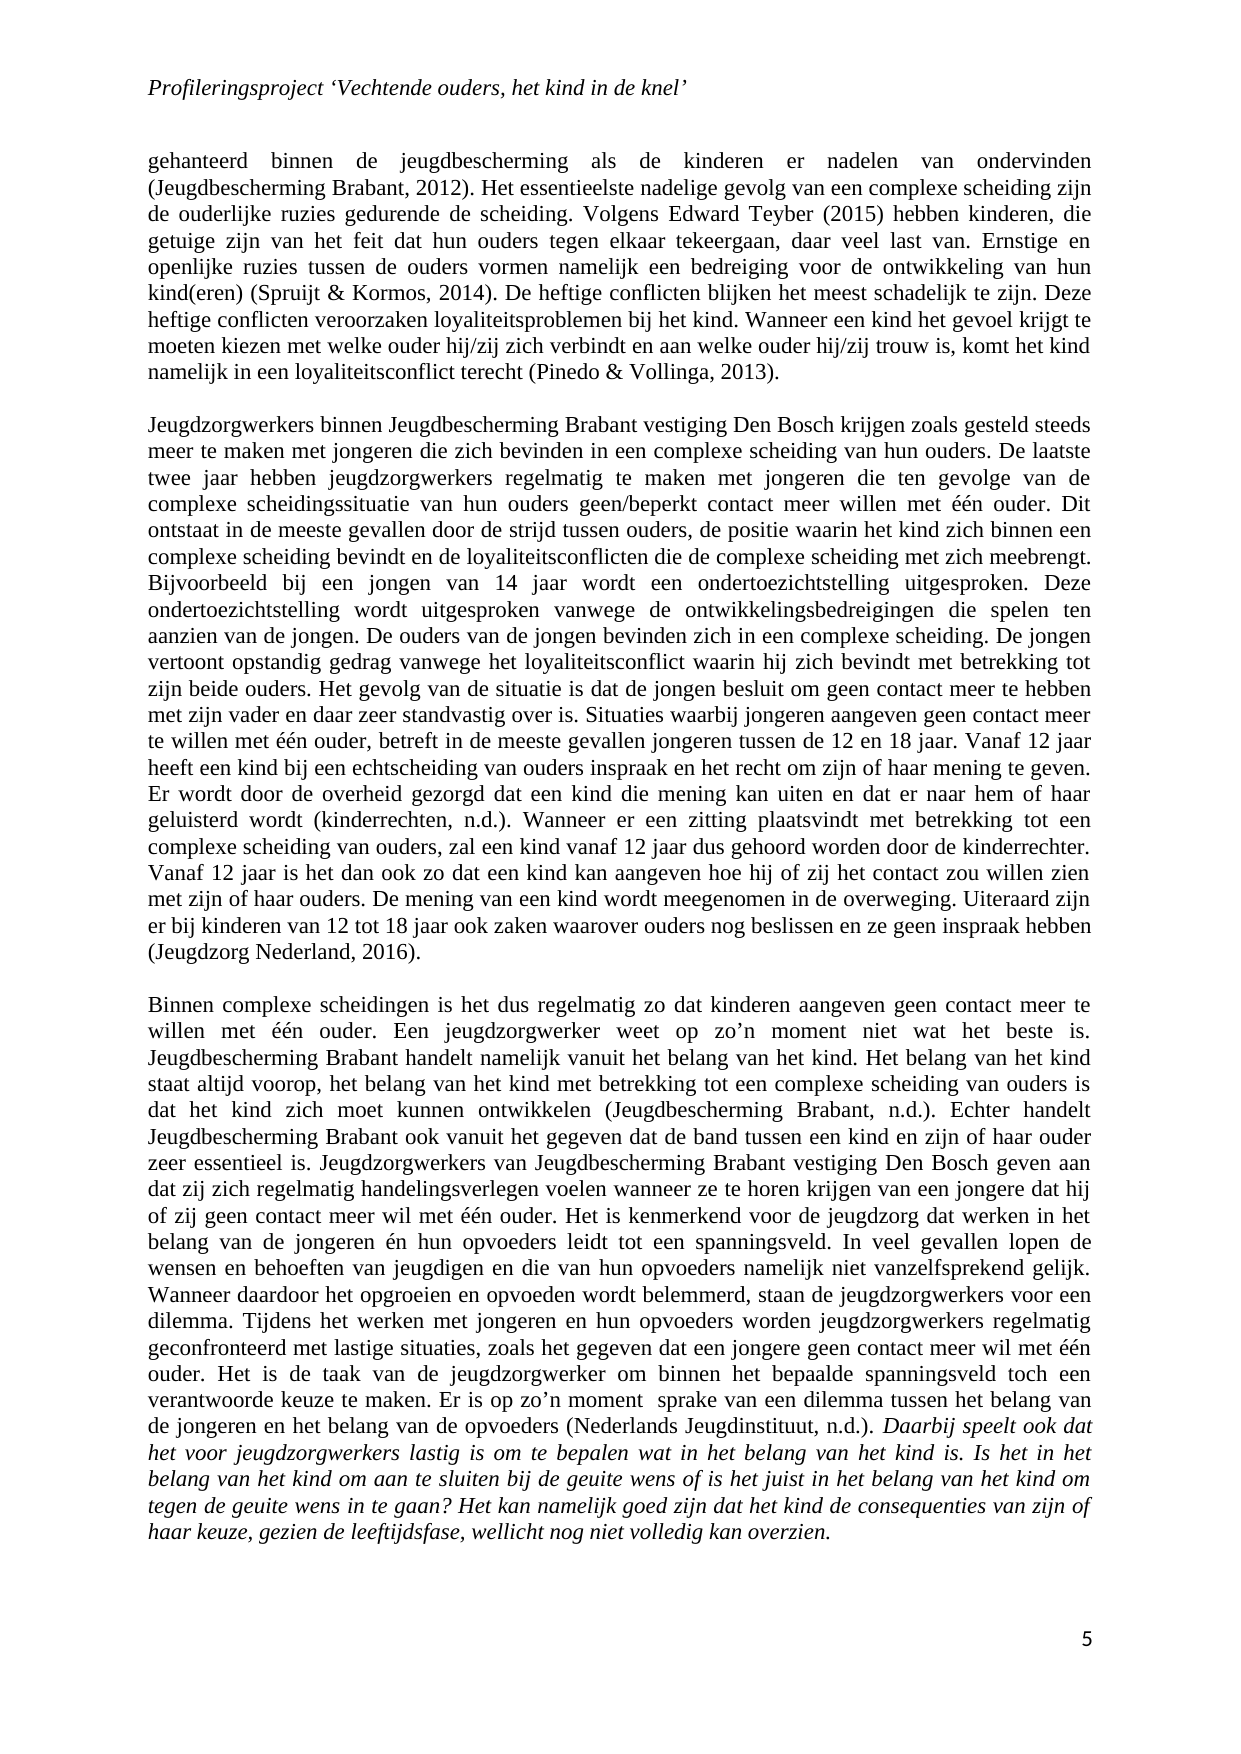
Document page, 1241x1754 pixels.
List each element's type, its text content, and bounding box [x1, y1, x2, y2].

text Jeugdzorgwerkers binnen Jeugdbescherming Brabant vestiging Den Bosch krijgen zoals gesteld steeds meer te maken met jongeren die zich bevinden in een complexe scheiding van hun ouders. De laatste twee jaar hebben jeugdzorgwerkers regelmatig te maken met jongeren die ten gevolge van de complexe scheidingssituatie van hun ouders geen/beperkt contact meer willen met één ouder. Dit ontstaat in de meeste gevallen door de strijd tussen ouders, de positie waarin het kind zich binnen een complexe scheiding bevindt en de loyaliteitsconflicten die de complexe scheiding met zich meebrengt. Bijvoorbeeld bij een jongen van 14 jaar wordt een ondertoezichtstelling uitgesproken. Deze ondertoezichtstelling wordt uitgesproken vanwege de ontwikkelingsbedreigingen die spelen ten aanzien van de jongen. De ouders van de jongen bevinden zich in een complexe scheiding. De jongen vertoont opstandig gedrag vanwege het loyaliteitsconflict waarin hij zich bevindt met betrekking tot zijn beide ouders. Het gevolg van de situatie is dat de jongen besluit om geen contact meer te hebben met zijn vader en daar zeer standvastig over is. Situaties waarbij jongeren aangeven geen contact meer te willen met één ouder, betreft in de meeste gevallen jongeren tussen de 12 en 18 jaar. Vanaf 12 jaar heeft een kind bij een echtscheiding van ouders inspraak en het recht om zijn of haar mening te geven. Er wordt door de overheid gezorgd dat een kind die mening kan uiten en dat er naar hem of haar geluisterd wordt (kinderrechten, n.d.). Wanneer er een zitting plaatsvindt met betrekking tot een complexe scheiding van ouders, zal een kind vanaf 12 jaar dus gehoord worden door de kinderrechter. Vanaf 12 jaar is het dan ook zo dat een kind kan aangeven hoe hij of zij het contact zou willen zien met zijn of haar ouders. De mening van een kind wordt meegenomen in de overweging. Uiteraard zijn er bij kinderen van 12 tot 18 jaar ook zaken waarover ouders nog beslissen en ze geen inspraak hebben (Jeugdzorg Nederland, 2016). [148, 411, 1093, 964]
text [148, 148, 1093, 385]
text Binnen complexe scheidingen is het dus regelmatig zo dat kinderen aangeven geen contact meer te willen met één ouder. Een jeugdzorgwerker weet op zo’n moment niet wat het beste is. Jeugdbescherming Brabant handelt namelijk vanuit het belang van het kind. Het belang van het kind staat altijd voorop, het belang van het kind met betrekking tot een complexe scheiding van ouders is dat het kind zich moet kunnen ontwikkelen (Jeugdbescherming Brabant, n.d.). Echter handelt Jeugdbescherming Brabant ook vanuit het gegeven dat de band tussen een kind en zijn of haar ouder zeer essentieel is. Jeugdzorgwerkers van Jeugdbescherming Brabant vestiging Den Bosch geven aan dat zij zich regelmatig handelingsverlegen voelen wanneer ze te horen krijgen van een jongere dat hij of zij geen contact meer wil met één ouder. Het is kenmerkend voor de jeugdzorg dat werken in het belang van de jongeren én hun opvoeders leidt tot een spanningsveld. In veel gevallen lopen de wensen en behoeften van jeugdigen en die van hun opvoeders namelijk niet vanzelfsprekend gelijk. Wanneer daardoor het opgroeien en opvoeden wordt belemmerd, staan de jeugdzorgwerkers voor een dilemma. Tijdens het werken met jongeren en hun opvoeders worden jeugdzorgwerkers regelmatig geconfronteerd met lastige situaties, zoals het gegeven dat een jongere geen contact meer wil met één ouder. Het is de taak van de jeugdzorgwerker om binnen het bepaalde spanningsveld toch een verantwoorde keuze te maken. Er is op zo’n moment sprake van een dilemma tussen het belang van de jongeren en het belang van de opvoeders (Nederlands Jeugdinstituut, n.d.). Daarbij speelt ook dat het voor jeugdzorgwerkers lastig is om te bepalen wat in het belang van het kind is. Is het in het belang van het kind om aan te sluiten bij de geuite wens of is het juist in het belang van het kind om tegen de geuite wens in te gaan? Het kan namelijk goed zijn dat het kind de consequenties van zijn of haar keuze, gezien de leeftijdsfase, wellicht nog niet volledig kan overzien. [148, 991, 1093, 1544]
